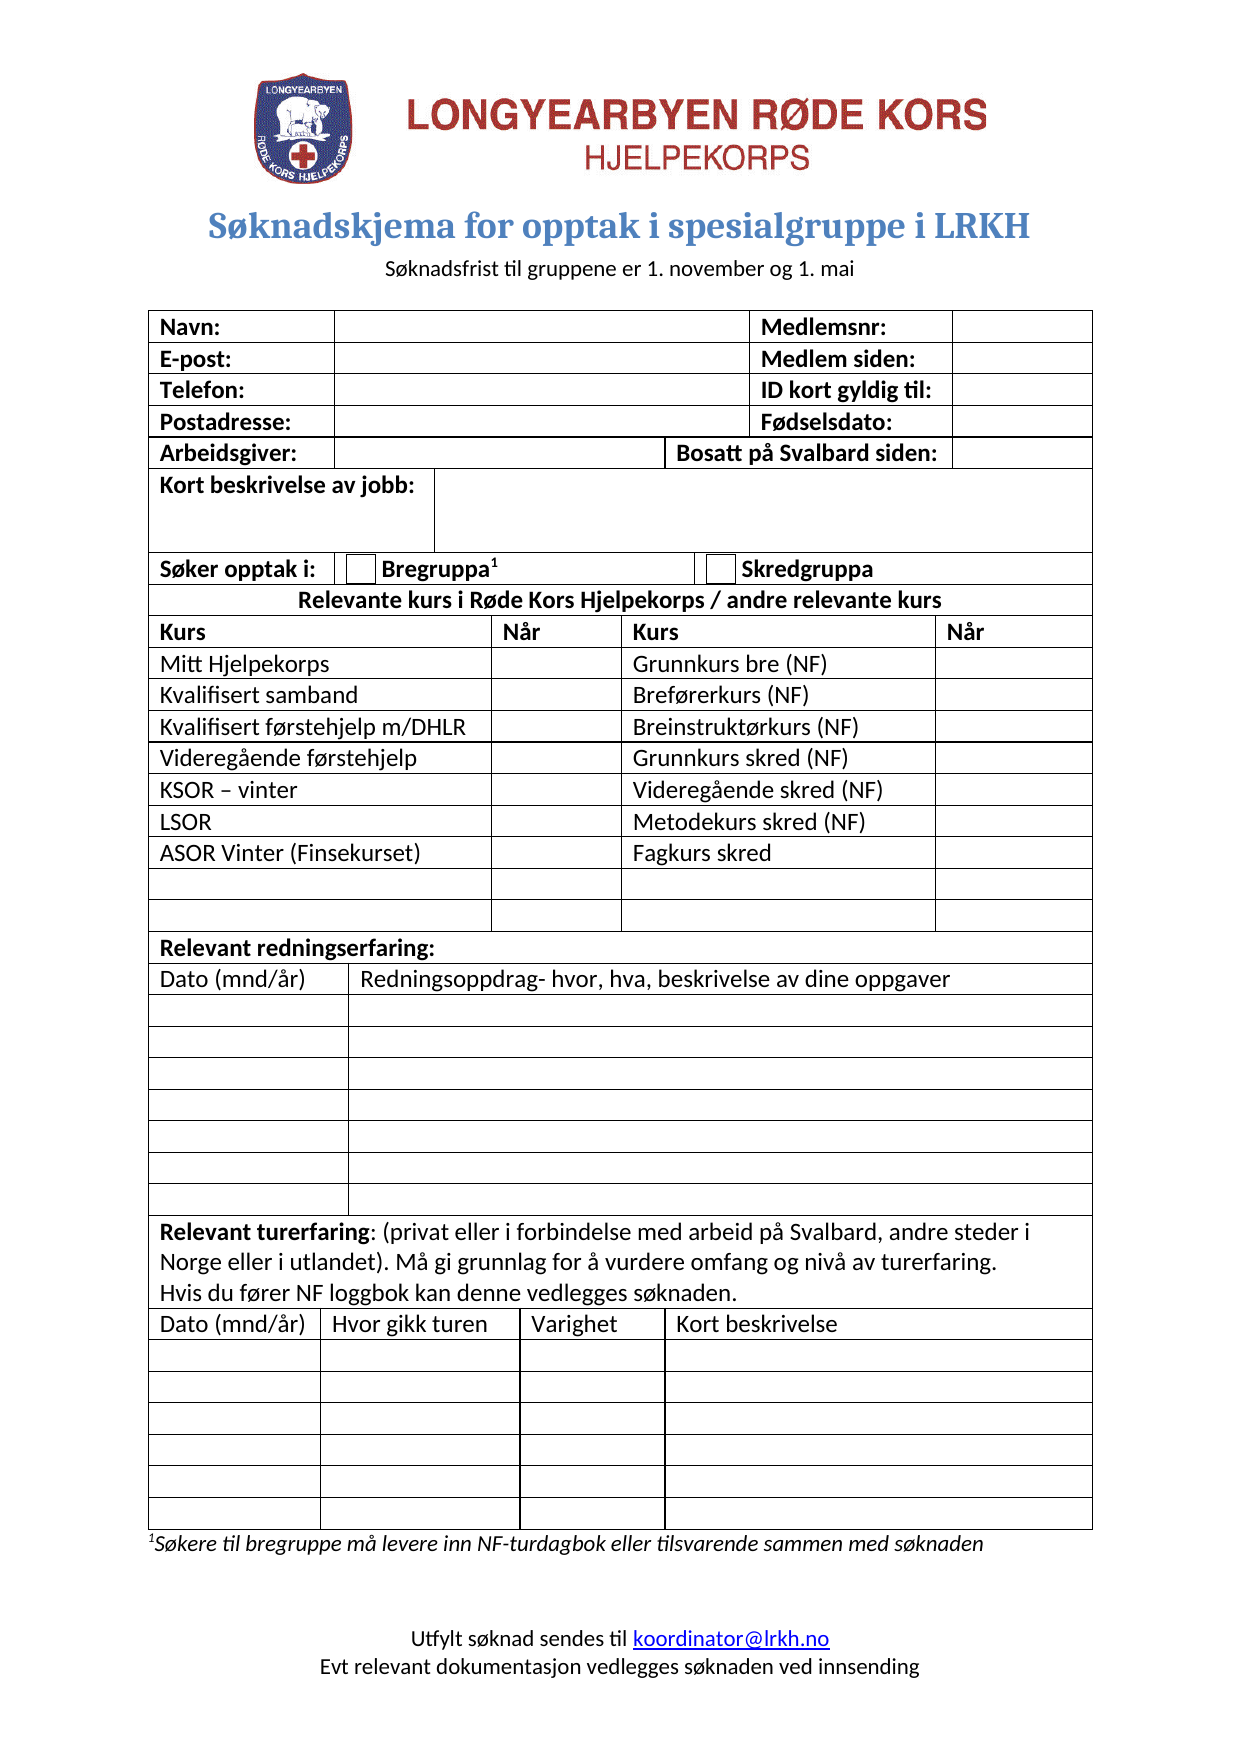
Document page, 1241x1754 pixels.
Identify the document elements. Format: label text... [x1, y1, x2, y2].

table_header Navn: [149, 311, 334, 342]
table_cell Grunnkurs bre (NF) [622, 648, 935, 678]
table_cell Postadresse: [149, 406, 334, 436]
table_cell KSOR – vinter [149, 774, 491, 804]
text Søknadsfrist til gruppene er 1. november og 1. mai [148, 254, 1092, 282]
table_cell Dato (mnd/år) [149, 964, 348, 994]
table_cell [953, 343, 1092, 373]
table_cell Varighet [521, 1309, 664, 1339]
table_cell [492, 711, 621, 741]
table_cell [953, 374, 1092, 405]
table_cell [622, 900, 935, 931]
table_cell [492, 837, 621, 868]
table_cell Telefon: [149, 374, 334, 405]
table_cell [321, 1372, 519, 1402]
table_cell [321, 1403, 519, 1434]
table_cell [321, 1466, 519, 1497]
table_cell [492, 679, 621, 710]
table_cell [521, 1372, 664, 1402]
table_cell [492, 900, 621, 931]
table_cell Skredgruppa [695, 553, 1092, 584]
table_cell [622, 869, 935, 899]
table_cell [349, 1058, 1092, 1089]
table_cell [149, 1184, 348, 1215]
table_cell Medlem siden: [750, 343, 952, 373]
table_cell [149, 1466, 320, 1497]
table_cell [149, 1498, 320, 1528]
table_cell [335, 438, 664, 468]
table_cell [349, 1090, 1092, 1120]
table_cell [321, 1498, 519, 1528]
table_cell Grunnkurs skred (NF) [622, 743, 935, 773]
table_cell [521, 1340, 664, 1371]
table_cell [335, 406, 749, 436]
table_cell [349, 1027, 1092, 1057]
table_cell [936, 900, 1092, 931]
table_cell Redningsoppdrag- hvor, hva, beskrivelse av dine oppgaver [349, 964, 1092, 994]
table_cell Når [936, 616, 1092, 647]
table_cell [149, 869, 491, 899]
table_cell Fødselsdato: [750, 406, 952, 436]
table_cell Søker opptak i: [149, 553, 334, 584]
table_cell [936, 837, 1092, 868]
table_cell Kort beskrivelse av jobb: [149, 469, 434, 552]
table_cell [521, 1435, 664, 1465]
picture [254, 73, 987, 184]
table_cell [666, 1466, 1092, 1497]
table_cell Kurs [622, 616, 935, 647]
table_header [953, 311, 1092, 342]
table_cell [335, 374, 749, 405]
table_cell Kvalifisert førstehjelp m/DHLR [149, 711, 491, 741]
table_cell [936, 806, 1092, 836]
table_cell [149, 1153, 348, 1183]
table_cell [666, 1498, 1092, 1528]
table_cell [349, 1153, 1092, 1183]
table_cell [936, 711, 1092, 741]
table_cell [492, 806, 621, 836]
table_cell Bregruppa1 [335, 553, 694, 584]
table_cell [492, 869, 621, 899]
table_cell Bosatt på Svalbard siden: [666, 438, 952, 468]
table_cell [953, 438, 1092, 468]
table_cell [149, 1403, 320, 1434]
table_cell [666, 1372, 1092, 1402]
table_cell [953, 406, 1092, 436]
table_header Medlemsnr: [750, 311, 952, 342]
table_cell E-post: [149, 343, 334, 373]
table_cell [521, 1498, 664, 1528]
table_cell [936, 648, 1092, 678]
table_cell Relevante kurs i Røde Kors Hjelpekorps / andre relevante kurs [149, 585, 1092, 615]
table_cell [492, 648, 621, 678]
table_cell [492, 743, 621, 773]
table_cell Fagkurs skred [622, 837, 935, 868]
table_cell [149, 1027, 348, 1057]
table_cell Metodekurs skred (NF) [622, 806, 935, 836]
table_cell [666, 1403, 1092, 1434]
table_cell Kvalifisert samband [149, 679, 491, 710]
text 1Søkere til bregruppe må levere inn NF-turdagbok eller tilsvarende sammen med søknaden [148, 1530, 1092, 1557]
table_header [335, 311, 749, 342]
table_cell Kurs [149, 616, 491, 647]
table_cell [492, 774, 621, 804]
table_cell Kort beskrivelse [666, 1309, 1092, 1339]
table_cell Videregående skred (NF) [622, 774, 935, 804]
table_cell Når [492, 616, 621, 647]
table_cell [149, 995, 348, 1026]
table_cell [149, 1340, 320, 1371]
table_cell [149, 900, 491, 931]
table_cell [149, 1090, 348, 1120]
table_cell ASOR Vinter (Finsekurset) [149, 837, 491, 868]
table_cell Breførerkurs (NF) [622, 679, 935, 710]
table_cell [521, 1466, 664, 1497]
table_cell [435, 469, 1092, 552]
table_cell Relevant redningserfaring: [149, 932, 1092, 962]
table_cell Arbeidsgiver: [149, 438, 334, 468]
table_cell [149, 1435, 320, 1465]
table_cell Breinstruktørkurs (NF) [622, 711, 935, 741]
table_cell LSOR [149, 806, 491, 836]
table_cell [149, 1058, 348, 1089]
table_cell [936, 869, 1092, 899]
table_cell [349, 995, 1092, 1026]
table_cell Dato (mnd/år) [149, 1309, 320, 1339]
table_cell [335, 343, 749, 373]
table_cell Hvor gikk turen [321, 1309, 519, 1339]
table_cell [149, 1121, 348, 1152]
table_cell [936, 774, 1092, 804]
table_cell [321, 1435, 519, 1465]
table_cell Relevant turerfaring: (privat eller i forbindelse med arbeid på Svalbard, andre steder i Norge eller i utlandet). Må gi grunnlag for å vurdere omfang og nivå av turerfaring. Hvis du fører NF loggbok kan denne vedlegges søknaden. [149, 1216, 1092, 1307]
table_cell ID kort gyldig til: [750, 374, 952, 405]
table_cell [936, 679, 1092, 710]
table_cell [666, 1435, 1092, 1465]
table_cell [149, 1372, 320, 1402]
table_cell [936, 743, 1092, 773]
table_cell [349, 1121, 1092, 1152]
table_cell [321, 1340, 519, 1371]
subtitle Søknadskjema for opptak i spesialgruppe i LRKH [148, 204, 1092, 248]
table_cell [521, 1403, 664, 1434]
table_cell [666, 1340, 1092, 1371]
table_cell [349, 1184, 1092, 1215]
table_cell Videregående førstehjelp [149, 743, 491, 773]
table_cell Mitt Hjelpekorps [149, 648, 491, 678]
